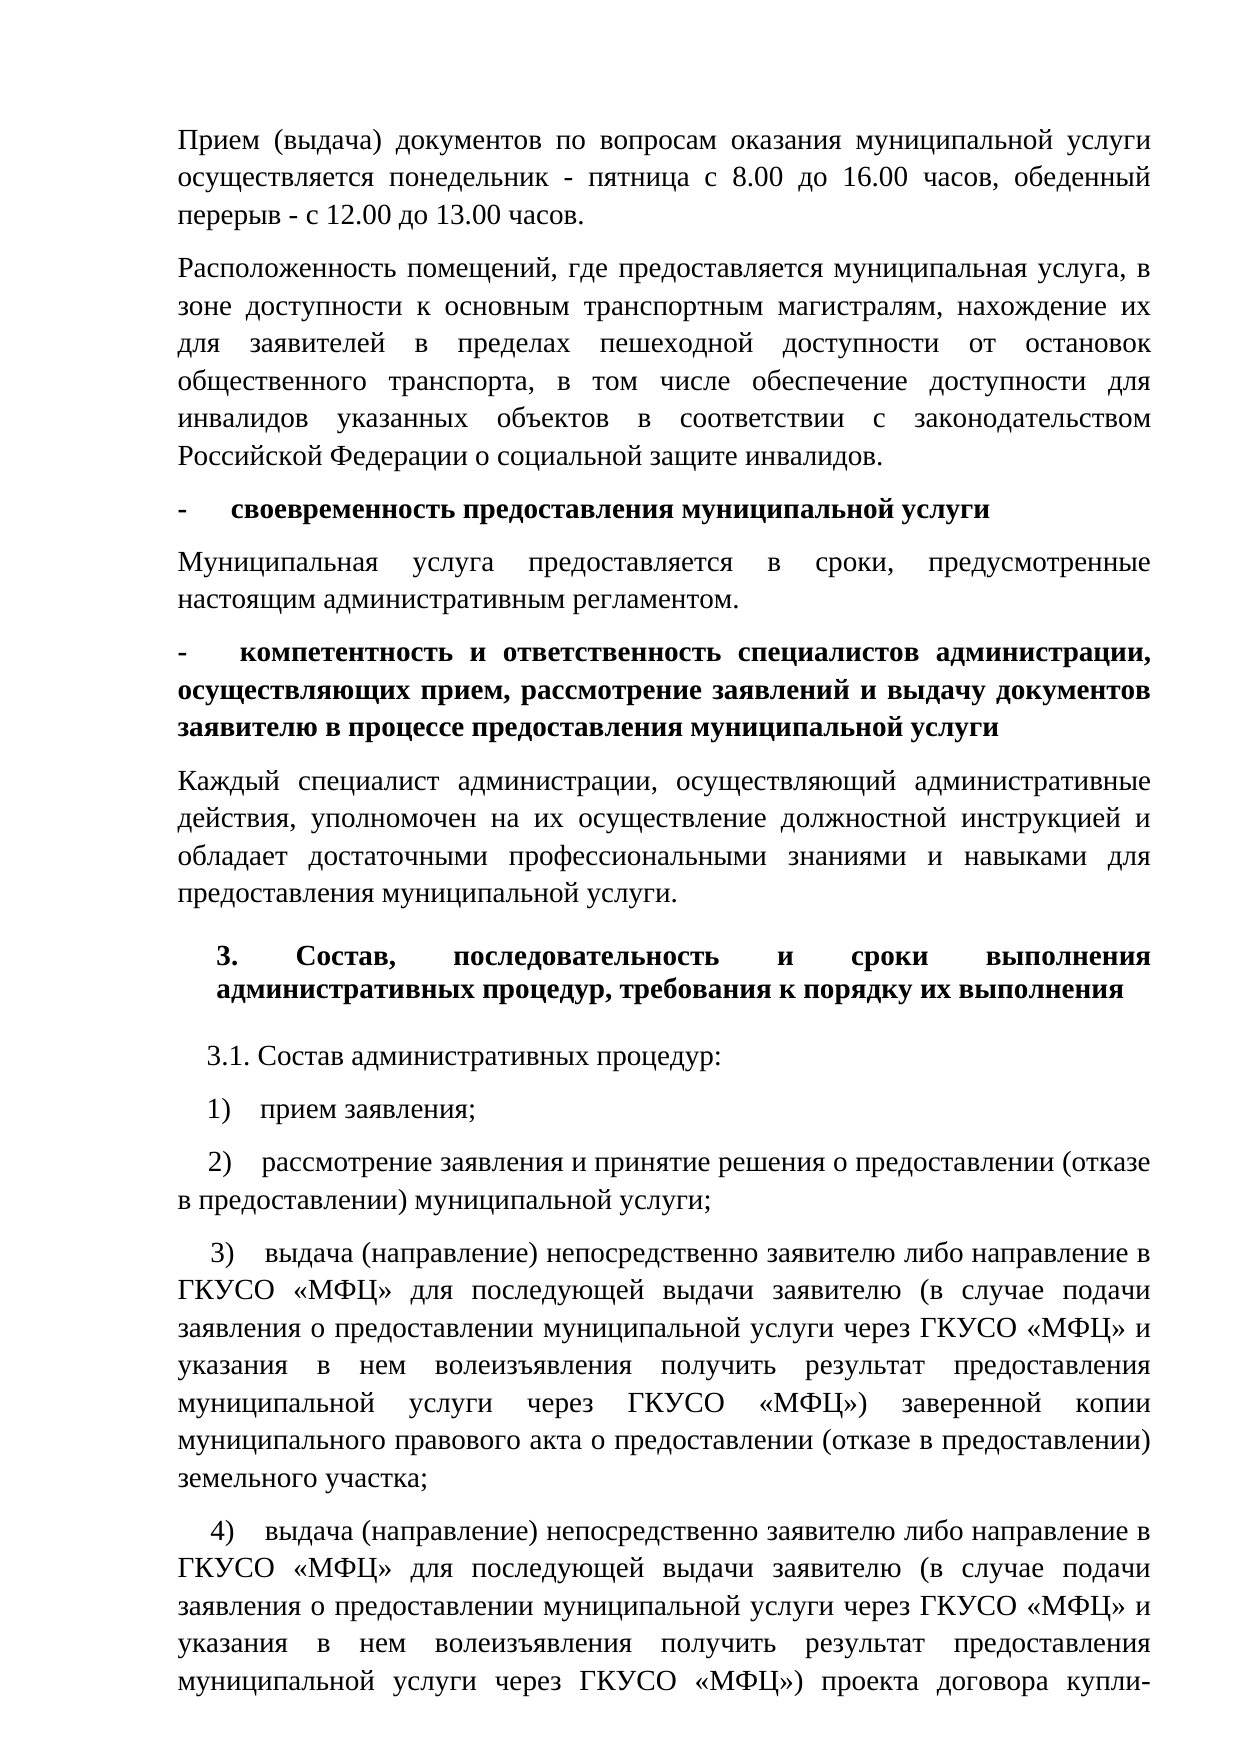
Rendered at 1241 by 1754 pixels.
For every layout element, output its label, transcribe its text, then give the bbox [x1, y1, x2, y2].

text 3. Состав, последовательность и сроки выполнения административных процедур, требования к порядку их выполнения [216, 938, 1152, 1005]
text 1) прием заявления; [177, 1087, 1152, 1125]
text Расположенность помещений, где предоставляется муниципальная услуга, в зоне доступности к основным транспортным магистралям, нахождение их для заявителей в пределах пешеходной доступности от остановок общественного транспорта, в том числе обеспечение доступности для инвалидов указанных объектов в соответствии с законодательством Российской Федерации о социальной защите инвалидов. [177, 246, 1152, 471]
text 2) рассмотрение заявления и принятие решения о предоставлении (отказе в предоставлении) муниципальной услуги; [177, 1140, 1152, 1215]
text 3) выдача (направление) непосредственно заявителю либо направление в ГКУСО «МФЦ» для последующей выдачи заявителю (в случае подачи заявления о предоставлении муниципальной услуги через ГКУСО «МФЦ» и указания в нем волеизъявления получить результат предоставления муниципальной услуги через ГКУСО «МФЦ») заверенной копии муниципального правового акта о предоставлении (отказе в предоставлении) земельного участка; [177, 1231, 1152, 1493]
text Прием (выдача) документов по вопросам оказания муниципальной услуги осуществляется понедельник - пятница с 8.00 до 16.00 часов, обеденный перерыв - с 12.00 до 13.00 часов. [177, 118, 1152, 231]
text Каждый специалист администрации, осуществляющий административные действия, уполномочен на их осуществление должностной инструкцией и обладает достаточными профессиональными знаниями и навыками для предоставления муниципальной услуги. [177, 759, 1152, 909]
text - своевременность предоставления муниципальной услуги [177, 487, 1152, 524]
text Муниципальная услуга предоставляется в сроки, предусмотренные настоящим административным регламентом. [177, 540, 1152, 615]
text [177, 1509, 1152, 1697]
text - компетентность и ответственность специалистов администрации, осуществляющих прием, рассмотрение заявлений и выдачу документов заявителю в процессе предоставления муниципальной услуги [177, 631, 1152, 743]
text 3.1. Состав административных процедур: [177, 1034, 1152, 1072]
